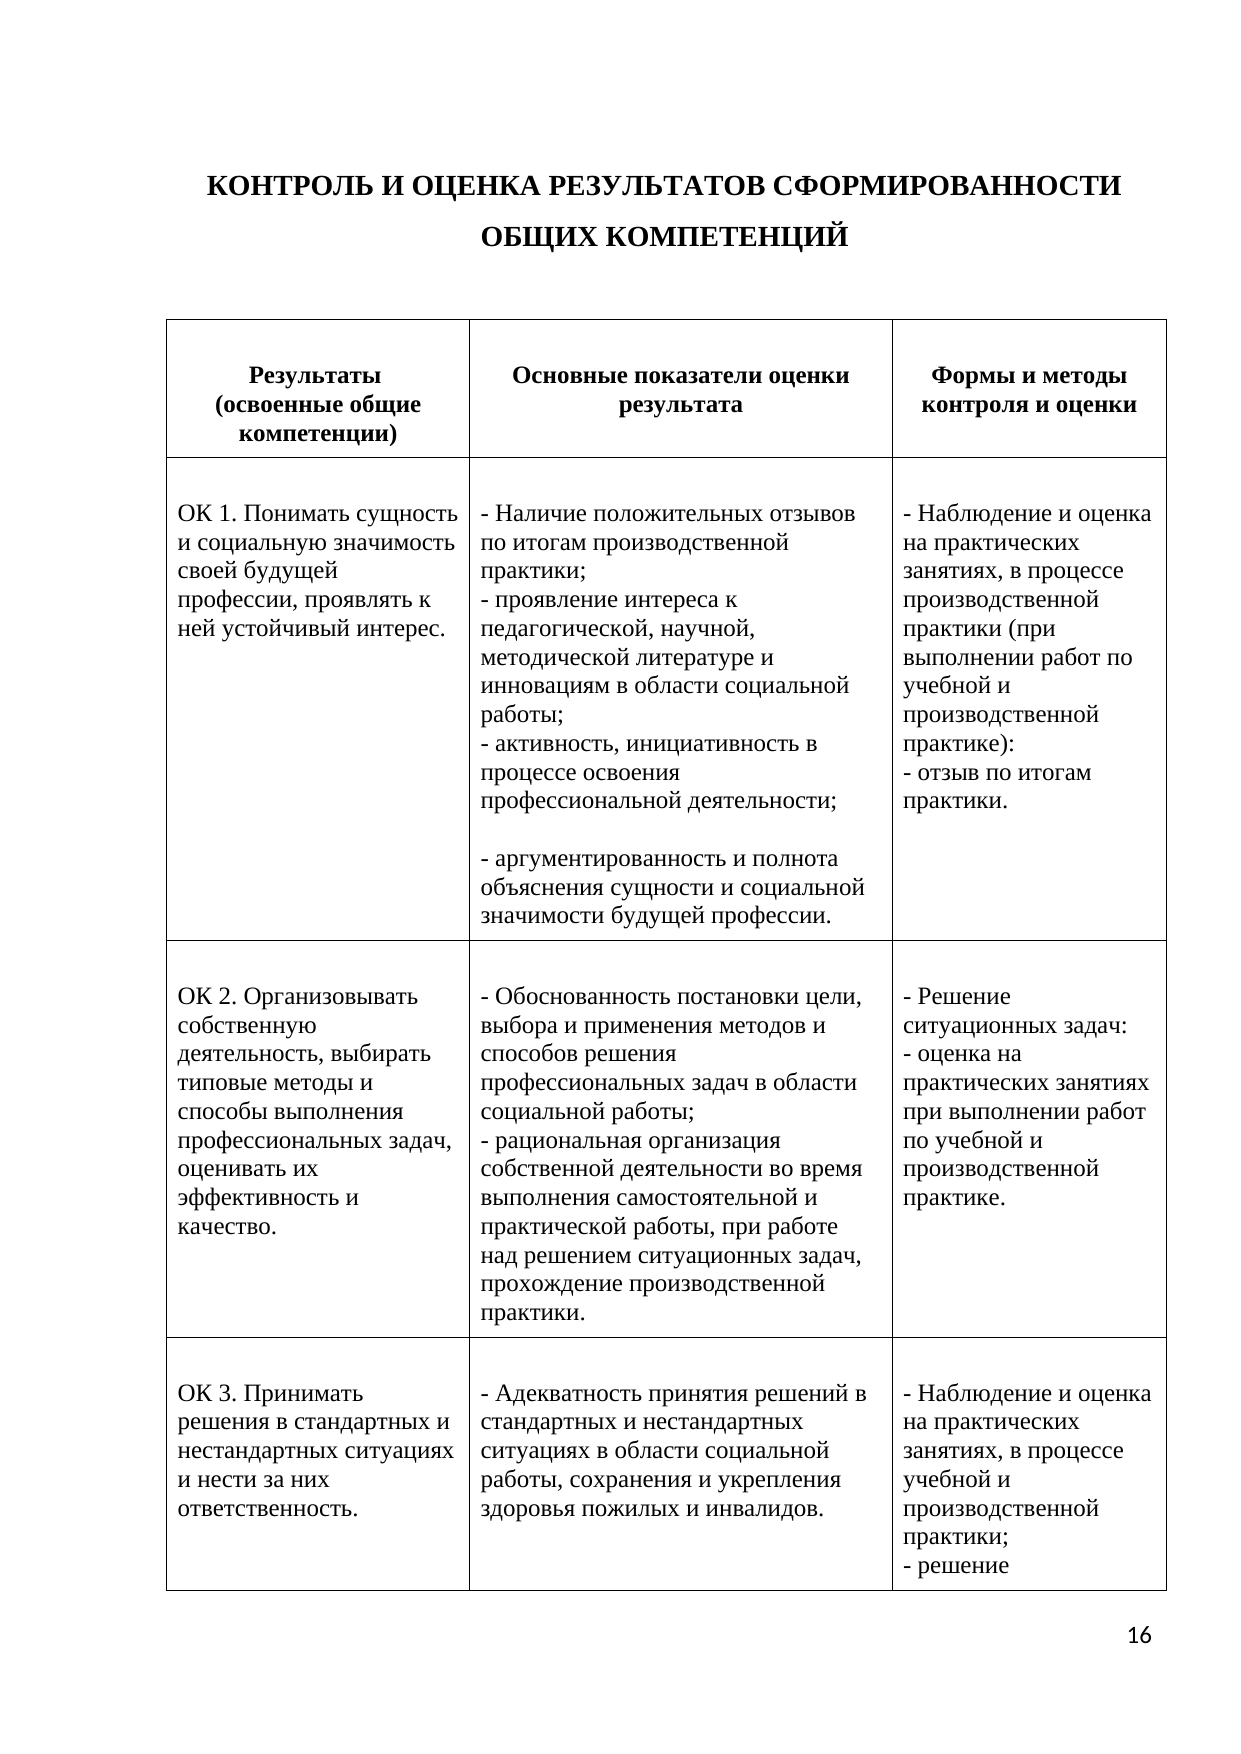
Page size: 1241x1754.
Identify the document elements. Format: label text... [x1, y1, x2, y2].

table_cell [470, 1338, 892, 1590]
table_header Формы и методы контроля и оценки [893, 320, 1166, 457]
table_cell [893, 1338, 1166, 1590]
text КОНТРОЛЬ И ОЦЕНКА РЕЗУЛЬТАТОВ СФОРМИРОВАННОСТИ ОБЩИХ КОМПЕТЕНЦИЙ [177, 168, 1152, 252]
table_header Основные показатели оценки результата [470, 320, 892, 457]
table_cell - Обоснованность постановки цели, выбора и применения методов и способов решения профессиональных задач в области социальной работы; - рациональная организация собственной деятельности во время выполнения самостоятельной и практической работы, при работе над решением ситуационных задач, прохождение производственной практики. [470, 941, 892, 1337]
table_cell ОК 1. Понимать сущность и социальную значимость своей будущей профессии, проявлять к ней устойчивый интерес. [167, 458, 469, 940]
table_cell - Наблюдение и оценка на практических занятиях, в процессе производственной практики (при выполнении работ по учебной и производственной практике): - отзыв по итогам практики. [893, 458, 1166, 940]
table_cell - Решение ситуационных задач: - оценка на практических занятиях при выполнении работ по учебной и производственной практике. [893, 941, 1166, 1337]
table_cell ОК 2. Организовывать собственную деятельность, выбирать типовые методы и способы выполнения профессиональных задач, оценивать их эффективность и качество. [167, 941, 469, 1337]
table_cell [167, 1338, 469, 1590]
table_cell - Наличие положительных отзывов по итогам производственной практики; - проявление интереса к педагогической, научной, методической литературе и инновациям в области социальной работы; - активность, инициативность в процессе освоения профессиональной деятельности; - аргументированность и полнота объяснения сущности и социальной значимости будущей профессии. [470, 458, 892, 940]
table_header Результаты (освоенные общие компетенции) [167, 320, 469, 457]
